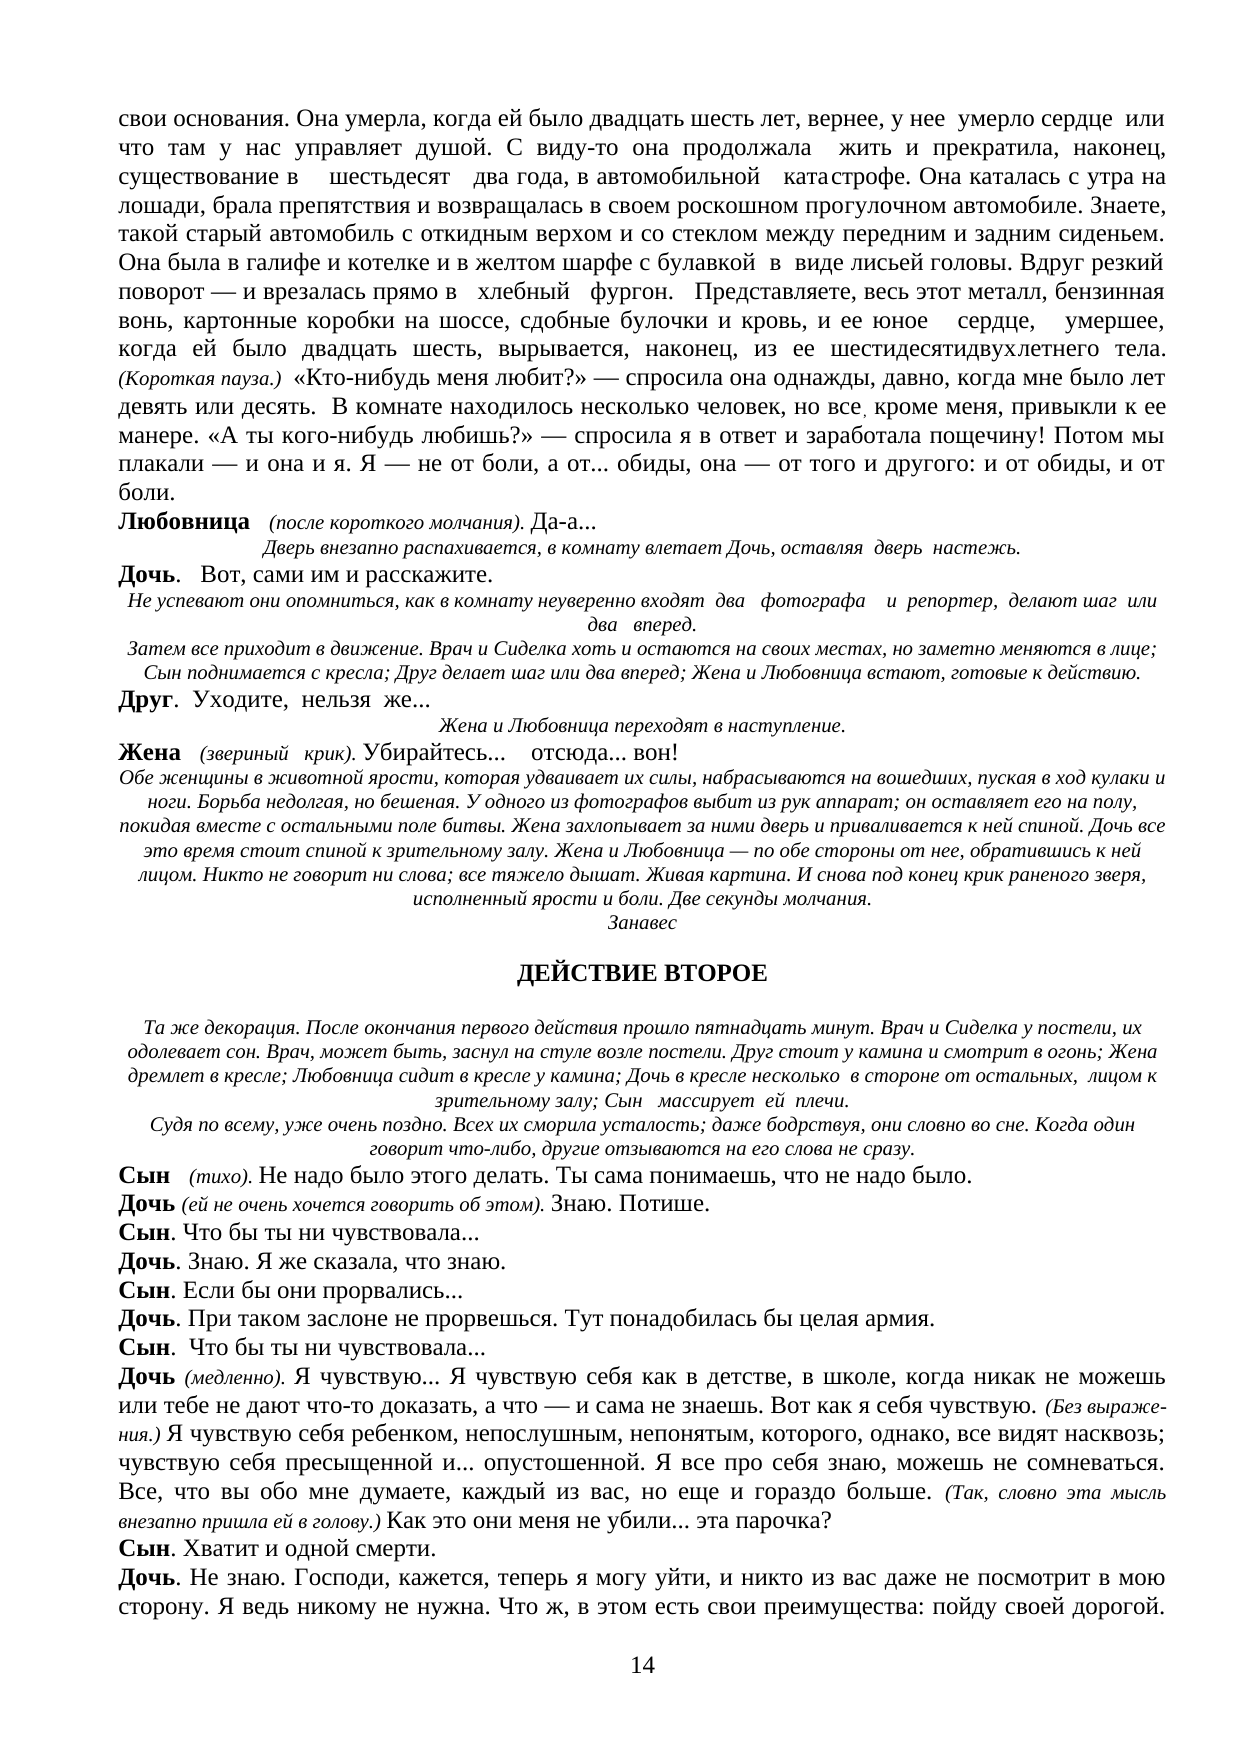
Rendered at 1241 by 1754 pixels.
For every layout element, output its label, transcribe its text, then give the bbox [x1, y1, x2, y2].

text Сын. Что бы ты ни чувствовала... [118, 1332, 1167, 1361]
text Сын. Хватит и одной смерти. [118, 1533, 1167, 1562]
text Сын (тихо). Не надо было этого делать. Ты сама понимаешь, что не надо было. [118, 1160, 1167, 1188]
text Судя по всему, уже очень поздно. Всех их сморила усталость; даже бодрствуя, они словно во сне. Когда один говорит что-либо, другие отзываются на его слова не сразу. [118, 1112, 1167, 1160]
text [118, 103, 1167, 506]
text Обе женщины в животной ярости, которая удваивает их силы, набрасываются на вошедших, пуская в ход кулаки и ноги. Борьба недолгая, но бешеная. У одного из фотографов выбит из рук аппарат; он оставляет его на полу, покидая вместе с остальными поле битвы. Жена захлопывает за ними дверь и приваливается к ней спиной. Дочь все это время стоит спиной к зрительному залу. Жена и Любовница — по обе стороны от нее, обратившись к ней лицом. Никто не говорит ни слова; все тяжело дышат. Живая картина. И снова под конец крик раненого зверя, исполненный ярости и боли. Две секунды молчания. [118, 765, 1167, 910]
text Друг. Уходите, нельзя же... [118, 684, 1167, 712]
text Дверь внезапно распахивается, в комнату влетает Дочь, оставляя дверь настежь. [118, 535, 1167, 559]
text Не успевают они опомниться, как в комнату неуверенно входят два фотографа и репортер, делают шаг или два вперед. [118, 587, 1167, 636]
text Дочь. Вот, сами им и расскажите. [118, 559, 1167, 587]
text Жена и Любовница переходят в наступление. [118, 712, 1167, 737]
text Сын. Если бы они прорвались... [118, 1275, 1167, 1303]
text Любовница (после короткого молчания). Да-а... [118, 506, 1167, 535]
text Затем все приходит в движение. Врач и Сиделка хоть и остаются на своих местах, но заметно меняются в лице; Сын поднимается с кресла; Друг делает шаг или два вперед; Жена и Любовница встают, готовые к действию. [118, 636, 1167, 684]
text Дочь (медленно). Я чувствую... Я чувствую себя как в детстве, в школе, когда никак не можешь или тебе не дают что-то доказать, а что — и сама не знаешь. Вот как я себя чувствую. (Без выражения.) Я чувствую себя ребенком, непослушным, непонятым, которого, однако, все видят насквозь; чувствую себя пресыщенной и... опустошенной. Я все про себя знаю, можешь не сомневаться. Все, что вы обо мне думаете, каждый из вас, но еще и гораздо больше. (Так, словно эта мысль внезапно пришла ей в голову.) Как это они меня не убили... эта парочка? [118, 1361, 1167, 1533]
text Дочь (ей не очень хочется говорить об этом). Знаю. Потише. [118, 1188, 1167, 1217]
text Сын. Что бы ты ни чувствовала... [118, 1217, 1167, 1246]
text Та же декорация. После окончания первого действия прошло пятнадцать минут. Врач и Сиделка у постели, их одолевает сон. Врач, может быть, заснул на стуле возле постели. Друг стоит у камина и смотрит в огонь; Жена дремлет в кресле; Любовница сидит в кресле у камина; Дочь в кресле несколько в стороне от остальных, лицом к зрительному залу; Сын массирует ей плечи. [118, 1015, 1167, 1112]
text Занавес [118, 910, 1167, 934]
text Дочь. При таком заслоне не прорвешься. Тут понадобилась бы целая армия. [118, 1303, 1167, 1332]
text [118, 1562, 1167, 1620]
text Дочь. Знаю. Я же сказала, что знаю. [118, 1246, 1167, 1275]
text Жена (звериный крик). Убирайтесь... отсюда... вон! [118, 737, 1167, 765]
text ДЕЙСТВИЕ ВТОРОЕ [118, 958, 1167, 987]
